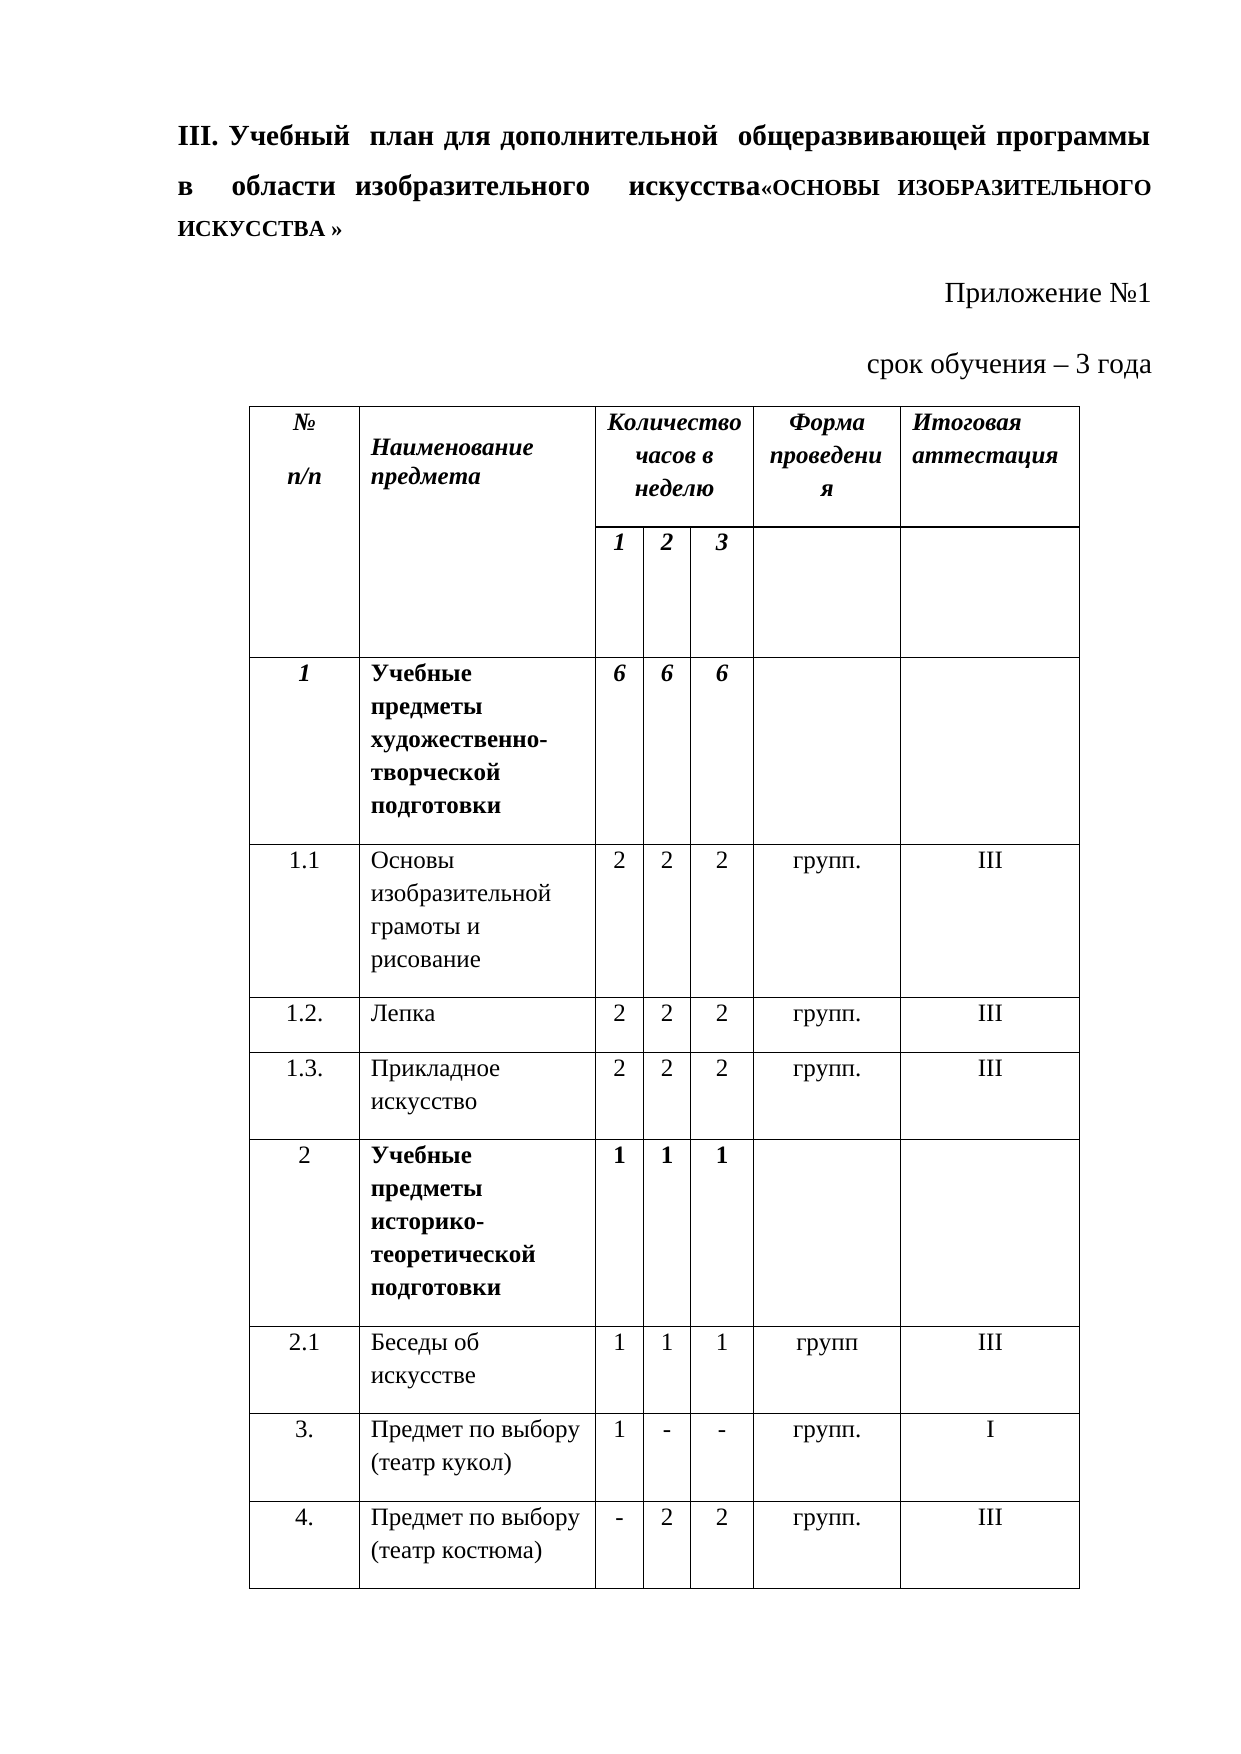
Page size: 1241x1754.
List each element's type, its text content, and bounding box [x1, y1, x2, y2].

table_cell III [901, 1053, 1079, 1139]
table_header Наименование предмета [360, 407, 595, 657]
table_cell 3. [250, 1414, 359, 1501]
table_cell 4. [250, 1502, 359, 1588]
table_cell 2 [644, 1502, 690, 1588]
table_cell 2 [644, 1053, 690, 1139]
table_cell групп [754, 1327, 900, 1413]
table_cell 6 [596, 658, 643, 844]
table_cell [901, 658, 1079, 844]
table_cell групп. [754, 1053, 900, 1139]
table_cell групп. [754, 1502, 900, 1588]
table_cell 1.2. [250, 998, 359, 1052]
table_cell 2 [596, 1053, 643, 1139]
table_cell 6 [691, 658, 753, 844]
table_cell 2 [691, 845, 753, 997]
table_cell Основы изобразительной грамоты и рисование [360, 845, 595, 997]
table_cell 1 [691, 1327, 753, 1413]
table_cell 2 [596, 845, 643, 997]
table_cell 2 [644, 845, 690, 997]
table_cell 1 [596, 1140, 643, 1326]
table_cell Предмет по выбору (театр костюма) [360, 1502, 595, 1588]
table_cell 1.1 [250, 845, 359, 997]
table_cell [754, 658, 900, 844]
table_header № п/п [250, 407, 359, 657]
table_cell III [901, 1327, 1079, 1413]
table_cell 2 [691, 1053, 753, 1139]
table_cell Предмет по выбору (театр кукол) [360, 1414, 595, 1501]
table_cell III [901, 998, 1079, 1052]
text Приложение №1 [177, 275, 1152, 309]
table_cell [901, 1140, 1079, 1326]
table_cell 3 [691, 528, 753, 657]
table_cell 1 [596, 528, 643, 657]
table_cell 2 [596, 998, 643, 1052]
text III. Учебный план для дополнительной общеразвивающей программы в области изобразительного искусства«ОСНОВЫ ИЗОБРАЗИТЕЛЬНОГО ИСКУССТВА » [177, 118, 1152, 241]
table_cell 2 [691, 1502, 753, 1588]
table_cell 1 [596, 1327, 643, 1413]
table_cell 1 [644, 1327, 690, 1413]
table_cell Беседы об искусстве [360, 1327, 595, 1413]
table_cell 1 [644, 1140, 690, 1326]
table_header Форма проведения [754, 407, 900, 526]
table_cell 1.3. [250, 1053, 359, 1139]
table_cell 6 [644, 658, 690, 844]
table_cell 2.1 [250, 1327, 359, 1413]
table_cell - [596, 1502, 643, 1588]
table_cell 2 [644, 528, 690, 657]
table_cell III [901, 845, 1079, 997]
table_header Количество часов в неделю [596, 407, 753, 526]
table_cell 1 [691, 1140, 753, 1326]
table_cell 2 [250, 1140, 359, 1326]
table_cell групп. [754, 845, 900, 997]
table_cell - [644, 1414, 690, 1501]
table_cell групп. [754, 998, 900, 1052]
table_cell Лепка [360, 998, 595, 1052]
table_cell 2 [691, 998, 753, 1052]
table_cell [754, 1140, 900, 1326]
table_cell Прикладное искусство [360, 1053, 595, 1139]
table_cell - [691, 1414, 753, 1501]
text срок обучения – 3 года [177, 347, 1152, 380]
table_cell [754, 528, 900, 657]
table_cell 1 [596, 1414, 643, 1501]
table_cell [901, 528, 1079, 657]
table_cell Учебные предметы художественно-творческой подготовки [360, 658, 595, 844]
table_cell 1 [250, 658, 359, 844]
table_cell 2 [644, 998, 690, 1052]
table_cell III [901, 1502, 1079, 1588]
table_cell I [901, 1414, 1079, 1501]
table_header Итоговая аттестация [901, 407, 1079, 526]
table_cell Учебные предметы историко-теоретической подготовки [360, 1140, 595, 1326]
table_cell групп. [754, 1414, 900, 1501]
